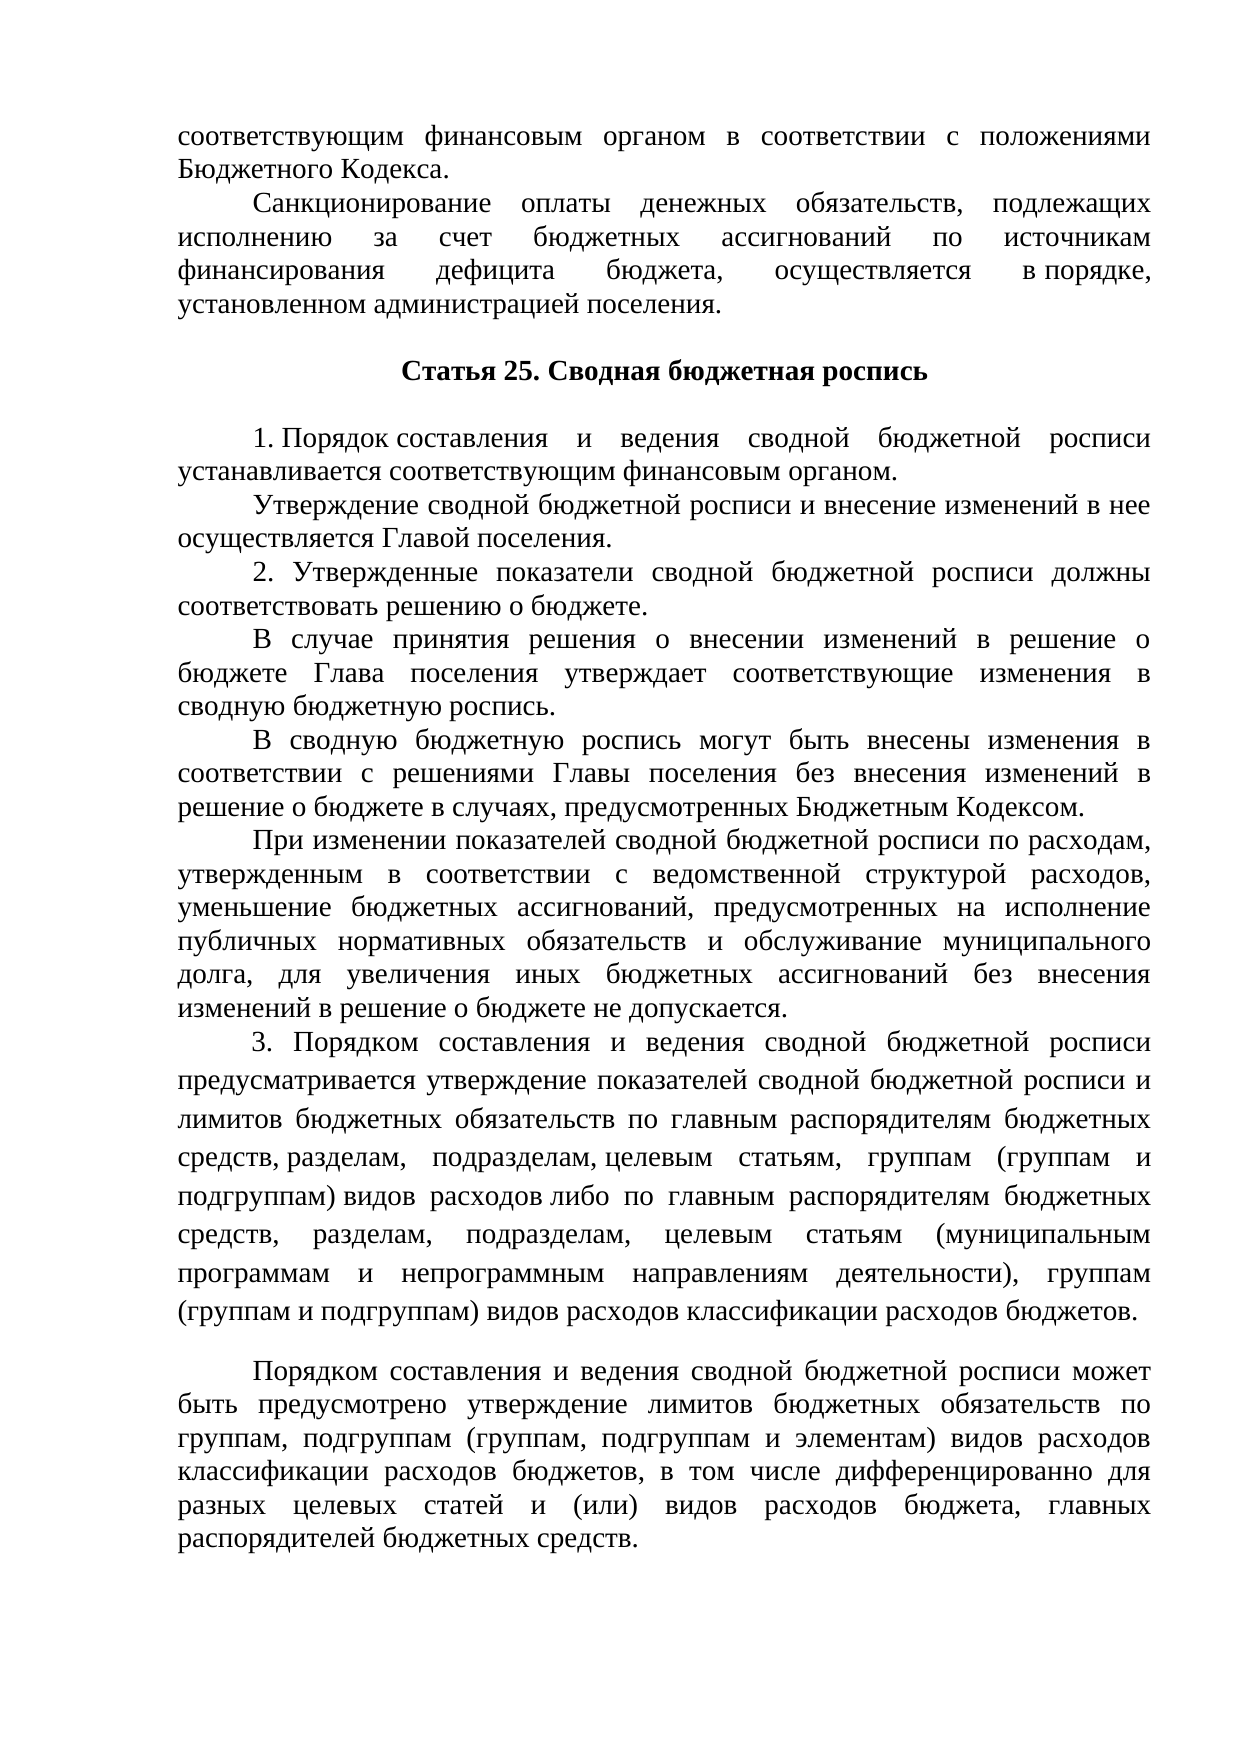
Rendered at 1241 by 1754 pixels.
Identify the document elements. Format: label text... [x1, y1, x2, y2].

text В случае принятия решения о внесении изменений в решение о бюджете Глава поселения утверждает соответствующие изменения в сводную бюджетную роспись. [177, 621, 1152, 722]
text 1. Порядок составления и ведения сводной бюджетной росписи устанавливается соответствующим финансовым органом. [177, 420, 1152, 487]
text Порядком составления и ведения сводной бюджетной росписи может быть предусмотрено утверждение лимитов бюджетных обязательств по группам, подгруппам (группам, подгруппам и элементам) видов расходов классификации расходов бюджетов, в том числе дифференцированно для разных целевых статей и (или) видов расходов бюджета, главных распорядителей бюджетных средств. [177, 1353, 1152, 1554]
text Санкционирование оплаты денежных обязательств, подлежащих исполнению за счет бюджетных ассигнований по источникам финансирования дефицита бюджета, осуществляется в порядке, установленном администрацией поселения. [177, 185, 1152, 319]
text Статья 25. Сводная бюджетная роспись [177, 353, 1152, 386]
text 3. Порядком составления и ведения сводной бюджетной росписи предусматривается утверждение показателей сводной бюджетной росписи и лимитов бюджетных обязательств по главным распорядителям бюджетных средств, разделам, подразделам, целевым статьям, группам (группам и подгруппам) видов расходов либо по главным распорядителям бюджетных средств, разделам, подразделам, целевым статьям (муниципальным программам и непрограммным направлениям деятельности), группам (группам и подгруппам) видов расходов классификации расходов бюджетов. [177, 1024, 1152, 1327]
text Утверждение сводной бюджетной росписи и внесение изменений в нее осуществляется Главой поселения. [177, 487, 1152, 554]
text При изменении показателей сводной бюджетной росписи по расходам, утвержденным в соответствии с ведомственной структурой расходов, уменьшение бюджетных ассигнований, предусмотренных на исполнение публичных нормативных обязательств и обслуживание муниципального долга, для увеличения иных бюджетных ассигнований без внесения изменений в решение о бюджете не допускается. [177, 822, 1152, 1024]
text В сводную бюджетную роспись могут быть внесены изменения в соответствии с решениями Главы поселения без внесения изменений в решение о бюджете в случаях, предусмотренных Бюджетным Кодексом. [177, 722, 1152, 822]
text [177, 118, 1152, 185]
text 2. Утвержденные показатели сводной бюджетной росписи должны соответствовать решению о бюджете. [177, 554, 1152, 621]
